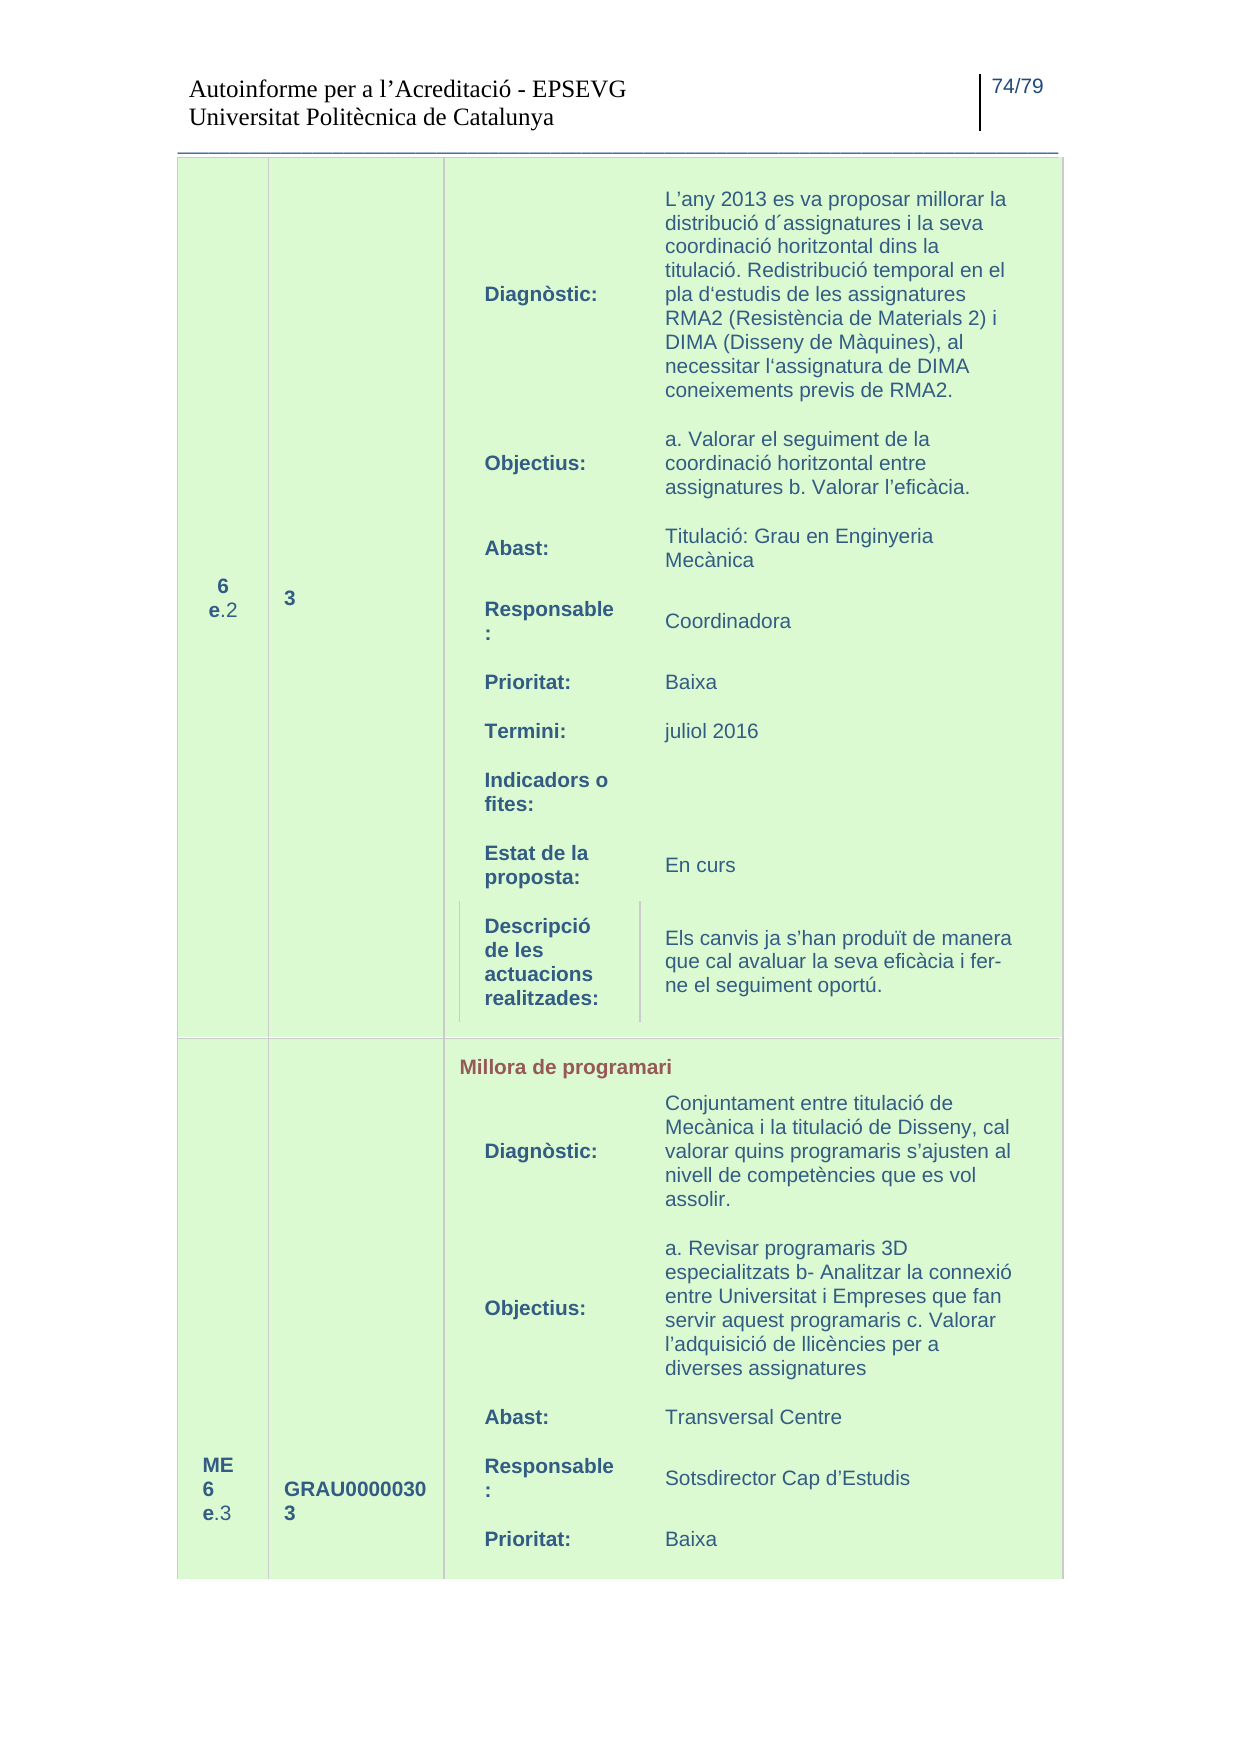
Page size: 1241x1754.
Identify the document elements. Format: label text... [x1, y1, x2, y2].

table_cell GRAU00000303 [269, 158, 443, 1037]
table_cell GRAU00000303 [269, 1039, 443, 1579]
table_cell ME6 e.3 [178, 1039, 268, 1579]
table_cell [445, 158, 1059, 1037]
table_cell ME6 e.2 [178, 158, 268, 1037]
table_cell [445, 1039, 1059, 1579]
